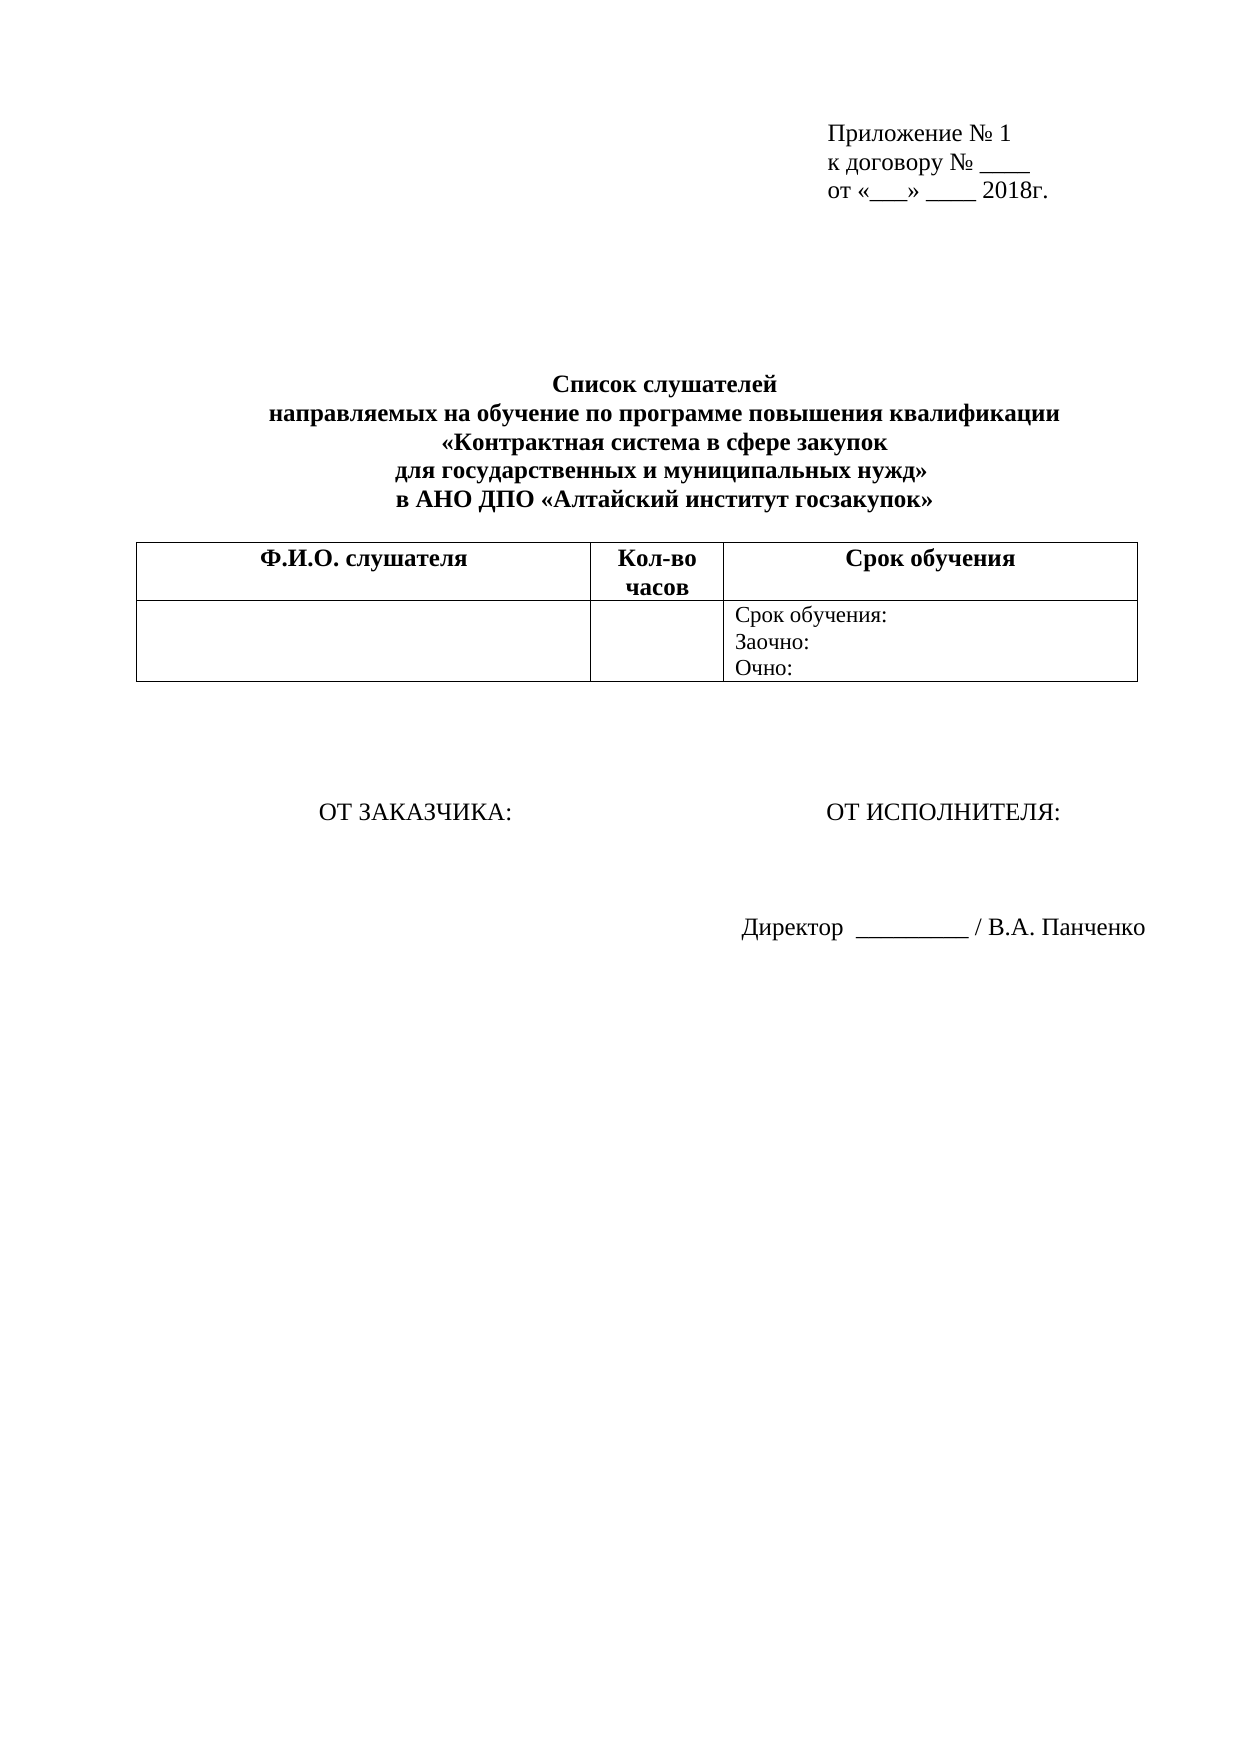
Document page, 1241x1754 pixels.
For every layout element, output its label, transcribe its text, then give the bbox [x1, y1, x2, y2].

table_cell Срок обучения: Заочно: Очно: [724, 601, 1137, 681]
table_cell [591, 601, 723, 681]
subtitle Приложение № 1 [827, 118, 1181, 147]
text к договору № ____ [827, 147, 1181, 176]
table_cell [137, 601, 590, 681]
table_header Срок обучения [724, 543, 1137, 600]
text «Контрактная система в сфере закупок [148, 427, 1181, 456]
table_header Кол-во часов [591, 543, 723, 600]
subtitle Список слушателей [148, 369, 1181, 398]
table_header Ф.И.О. слушателя [137, 543, 590, 600]
text для государственных и муниципальных нужд» в АНО ДПО «Алтайский институт госзакупок» [148, 456, 1181, 513]
text направляемых на обучение по программе повышения квалификации [148, 398, 1181, 427]
table_header ОТ ЗАКАЗЧИКА: [136, 768, 694, 940]
text от «___» ____ 2018г. [827, 176, 1181, 204]
table_header ОТ ИСПОЛНИТЕЛЯ: Директор _________ / В.А. Панченко [694, 768, 1193, 940]
